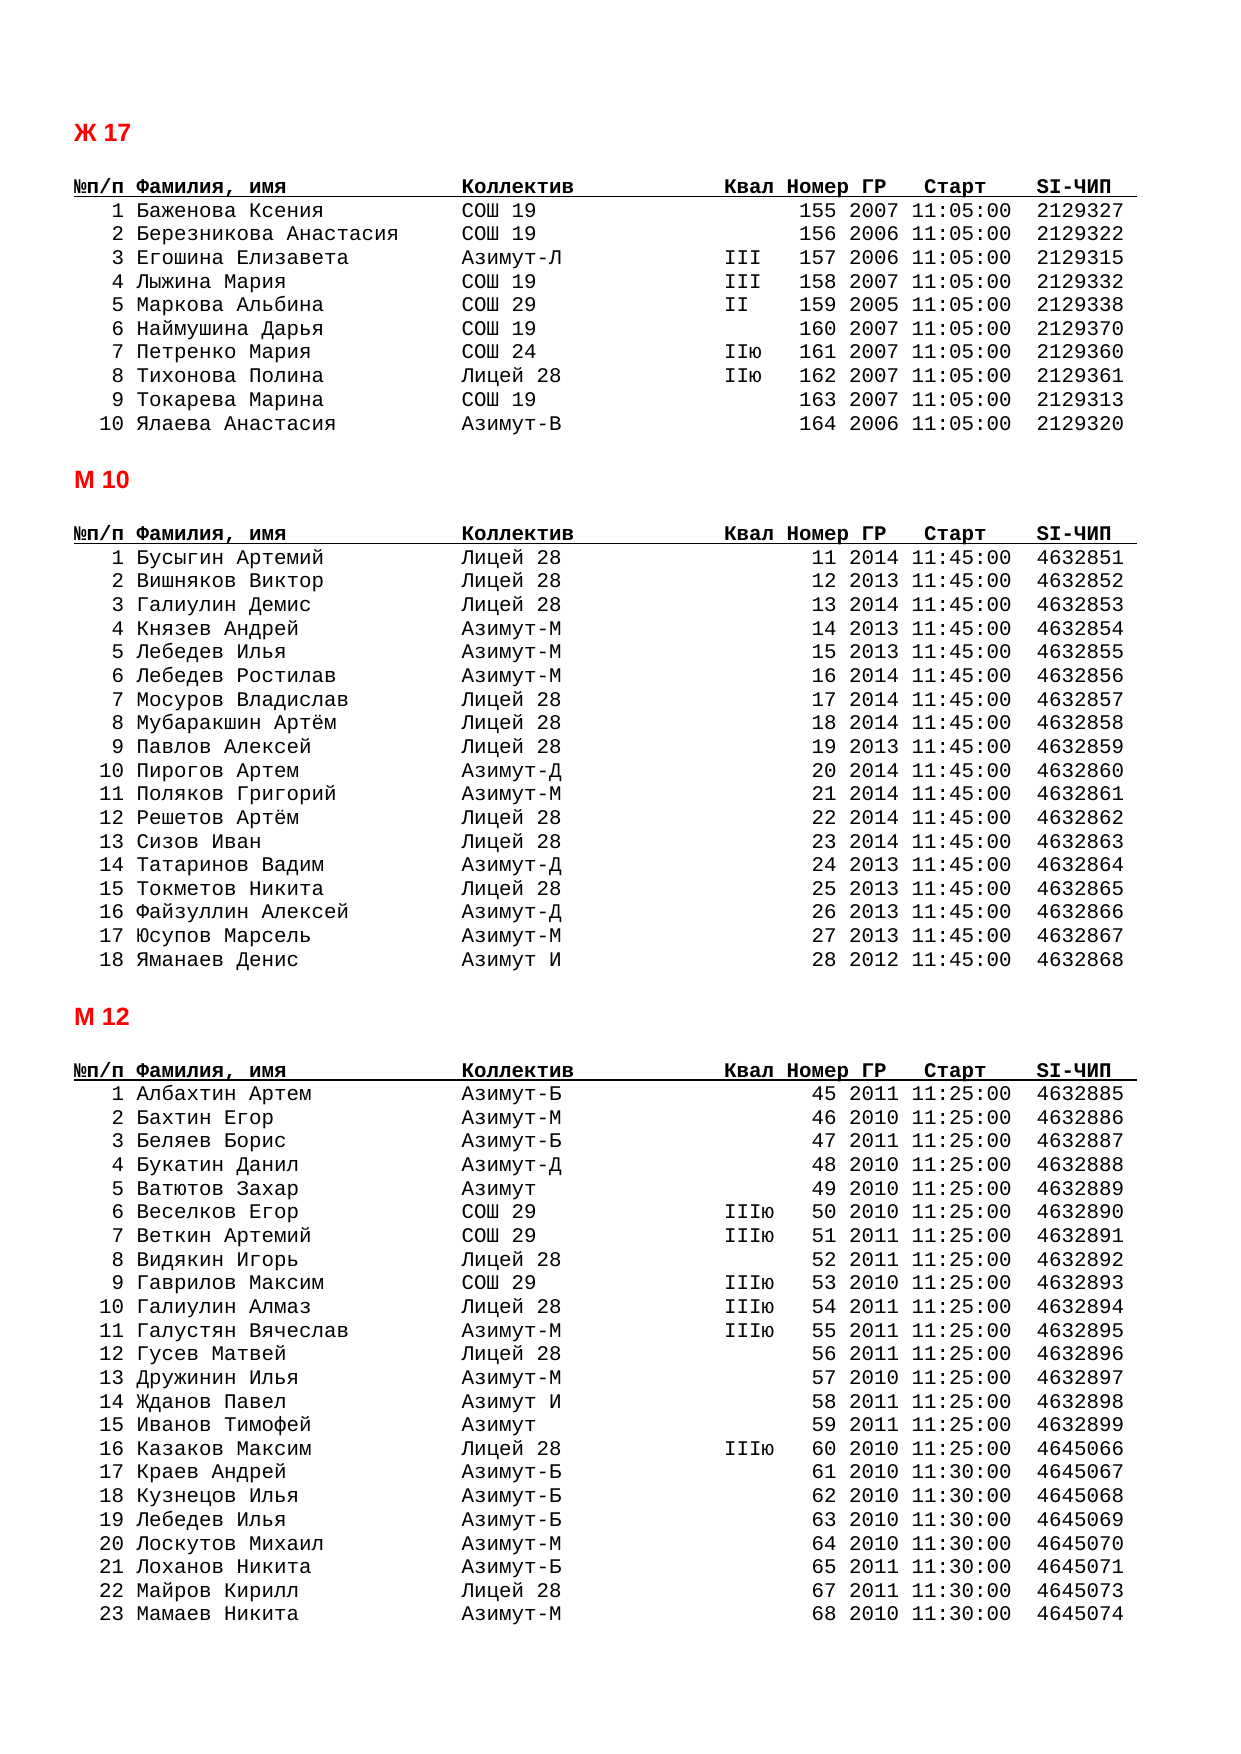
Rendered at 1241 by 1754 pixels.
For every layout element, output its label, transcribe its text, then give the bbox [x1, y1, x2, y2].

text 2 Березникова Анастасия СОШ 19 156 2006 11:05:00 2129322 [74, 223, 1152, 247]
text 6 Наймушина Дарья СОШ 19 160 2007 11:05:00 2129370 [74, 318, 1152, 342]
text 10 Галиулин Алмаз Лицей 28 IIIю 54 2011 11:25:00 4632894 [74, 1296, 1152, 1320]
text 6 Лебедев Ростилав Азимут-М 16 2014 11:45:00 4632856 [74, 665, 1152, 689]
text 12 Гусев Матвей Лицей 28 56 2011 11:25:00 4632896 [74, 1343, 1152, 1367]
text 11 Галустян Вячеслав Азимут-М IIIю 55 2011 11:25:00 4632895 [74, 1320, 1152, 1343]
text 4 Букатин Данил Азимут-Д 48 2010 11:25:00 4632888 [74, 1154, 1152, 1178]
text 8 Мубаракшин Артём Лицей 28 18 2014 11:45:00 4632858 [74, 712, 1152, 736]
text 18 Кузнецов Илья Азимут-Б 62 2010 11:30:00 4645068 [74, 1485, 1152, 1509]
text 1 Бусыгин Артемий Лицей 28 11 2014 11:45:00 4632851 [74, 547, 1152, 571]
text Ж 17 [74, 118, 1152, 147]
text №п/п Фамилия, имя Коллектив Квал Номер ГР Старт SI-ЧИП [74, 1059, 1152, 1083]
text 7 Петренко Мария СОШ 24 IIю 161 2007 11:05:00 2129360 [74, 342, 1152, 365]
text 3 Беляев Борис Азимут-Б 47 2011 11:25:00 4632887 [74, 1131, 1152, 1154]
text 20 Лоскутов Михаил Азимут-М 64 2010 11:30:00 4645070 [74, 1532, 1152, 1556]
text №п/п Фамилия, имя Коллектив Квал Номер ГР Старт SI-ЧИП [74, 176, 1152, 200]
text 10 Пирогов Артем Азимут-Д 20 2014 11:45:00 4632860 [74, 760, 1152, 783]
text 13 Сизов Иван Лицей 28 23 2014 11:45:00 4632863 [74, 831, 1152, 854]
text 16 Файзуллин Алексей Азимут-Д 26 2013 11:45:00 4632866 [74, 902, 1152, 925]
text 12 Решетов Артём Лицей 28 22 2014 11:45:00 4632862 [74, 807, 1152, 831]
text 16 Казаков Максим Лицей 28 IIIю 60 2010 11:25:00 4645066 [74, 1438, 1152, 1462]
text 22 Майров Кирилл Лицей 28 67 2011 11:30:00 4645073 [74, 1580, 1152, 1603]
text 7 Веткин Артемий СОШ 29 IIIю 51 2011 11:25:00 4632891 [74, 1225, 1152, 1249]
text 7 Мосуров Владислав Лицей 28 17 2014 11:45:00 4632857 [74, 689, 1152, 712]
text 9 Гаврилов Максим СОШ 29 IIIю 53 2010 11:25:00 4632893 [74, 1272, 1152, 1296]
text 5 Маркова Альбина СОШ 29 II 159 2005 11:05:00 2129338 [74, 294, 1152, 318]
text 19 Лебедев Илья Азимут-Б 63 2010 11:30:00 4645069 [74, 1509, 1152, 1532]
text №п/п Фамилия, имя Коллектив Квал Номер ГР Старт SI-ЧИП [74, 523, 1152, 547]
text 4 Лыжина Мария СОШ 19 III 158 2007 11:05:00 2129332 [74, 271, 1152, 294]
text 18 Яманаев Денис Азимут И 28 2012 11:45:00 4632868 [74, 949, 1152, 972]
text 10 Ялаева Анастасия Азимут-В 164 2006 11:05:00 2129320 [74, 412, 1152, 436]
text 1 Албахтин Артем Азимут-Б 45 2011 11:25:00 4632885 [74, 1083, 1152, 1107]
text 15 Иванов Тимофей Азимут 59 2011 11:25:00 4632899 [74, 1414, 1152, 1438]
text 17 Краев Андрей Азимут-Б 61 2010 11:30:00 4645067 [74, 1462, 1152, 1485]
text 3 Егошина Елизавета Азимут-Л III 157 2006 11:05:00 2129315 [74, 247, 1152, 271]
text 21 Лоханов Никита Азимут-Б 65 2011 11:30:00 4645071 [74, 1556, 1152, 1580]
text 1 Баженова Ксения СОШ 19 155 2007 11:05:00 2129327 [74, 200, 1152, 223]
text М 10 [74, 465, 1152, 494]
text 13 Дружинин Илья Азимут-М 57 2010 11:25:00 4632897 [74, 1367, 1152, 1391]
text 9 Павлов Алексей Лицей 28 19 2013 11:45:00 4632859 [74, 736, 1152, 760]
text 2 Бахтин Егор Азимут-М 46 2010 11:25:00 4632886 [74, 1107, 1152, 1131]
text 17 Юсупов Марсель Азимут-М 27 2013 11:45:00 4632867 [74, 925, 1152, 949]
text 3 Галиулин Демис Лицей 28 13 2014 11:45:00 4632853 [74, 594, 1152, 618]
text 15 Токметов Никита Лицей 28 25 2013 11:45:00 4632865 [74, 878, 1152, 902]
text 8 Видякин Игорь Лицей 28 52 2011 11:25:00 4632892 [74, 1249, 1152, 1272]
text 6 Веселков Егор СОШ 29 IIIю 50 2010 11:25:00 4632890 [74, 1201, 1152, 1225]
text 8 Тихонова Полина Лицей 28 IIю 162 2007 11:05:00 2129361 [74, 365, 1152, 389]
text 5 Лебедев Илья Азимут-М 15 2013 11:45:00 4632855 [74, 641, 1152, 665]
text 14 Татаринов Вадим Азимут-Д 24 2013 11:45:00 4632864 [74, 854, 1152, 878]
text 14 Жданов Павел Азимут И 58 2011 11:25:00 4632898 [74, 1391, 1152, 1414]
text 11 Поляков Григорий Азимут-М 21 2014 11:45:00 4632861 [74, 783, 1152, 807]
text 9 Токарева Марина СОШ 19 163 2007 11:05:00 2129313 [74, 389, 1152, 412]
text М 12 [74, 1002, 1152, 1030]
text 5 Ватютов Захар Азимут 49 2010 11:25:00 4632889 [74, 1178, 1152, 1201]
text 23 Мамаев Никита Азимут-М 68 2010 11:30:00 4645074 [74, 1603, 1152, 1627]
text 2 Вишняков Виктор Лицей 28 12 2013 11:45:00 4632852 [74, 571, 1152, 594]
text 4 Князев Андрей Азимут-М 14 2013 11:45:00 4632854 [74, 618, 1152, 641]
